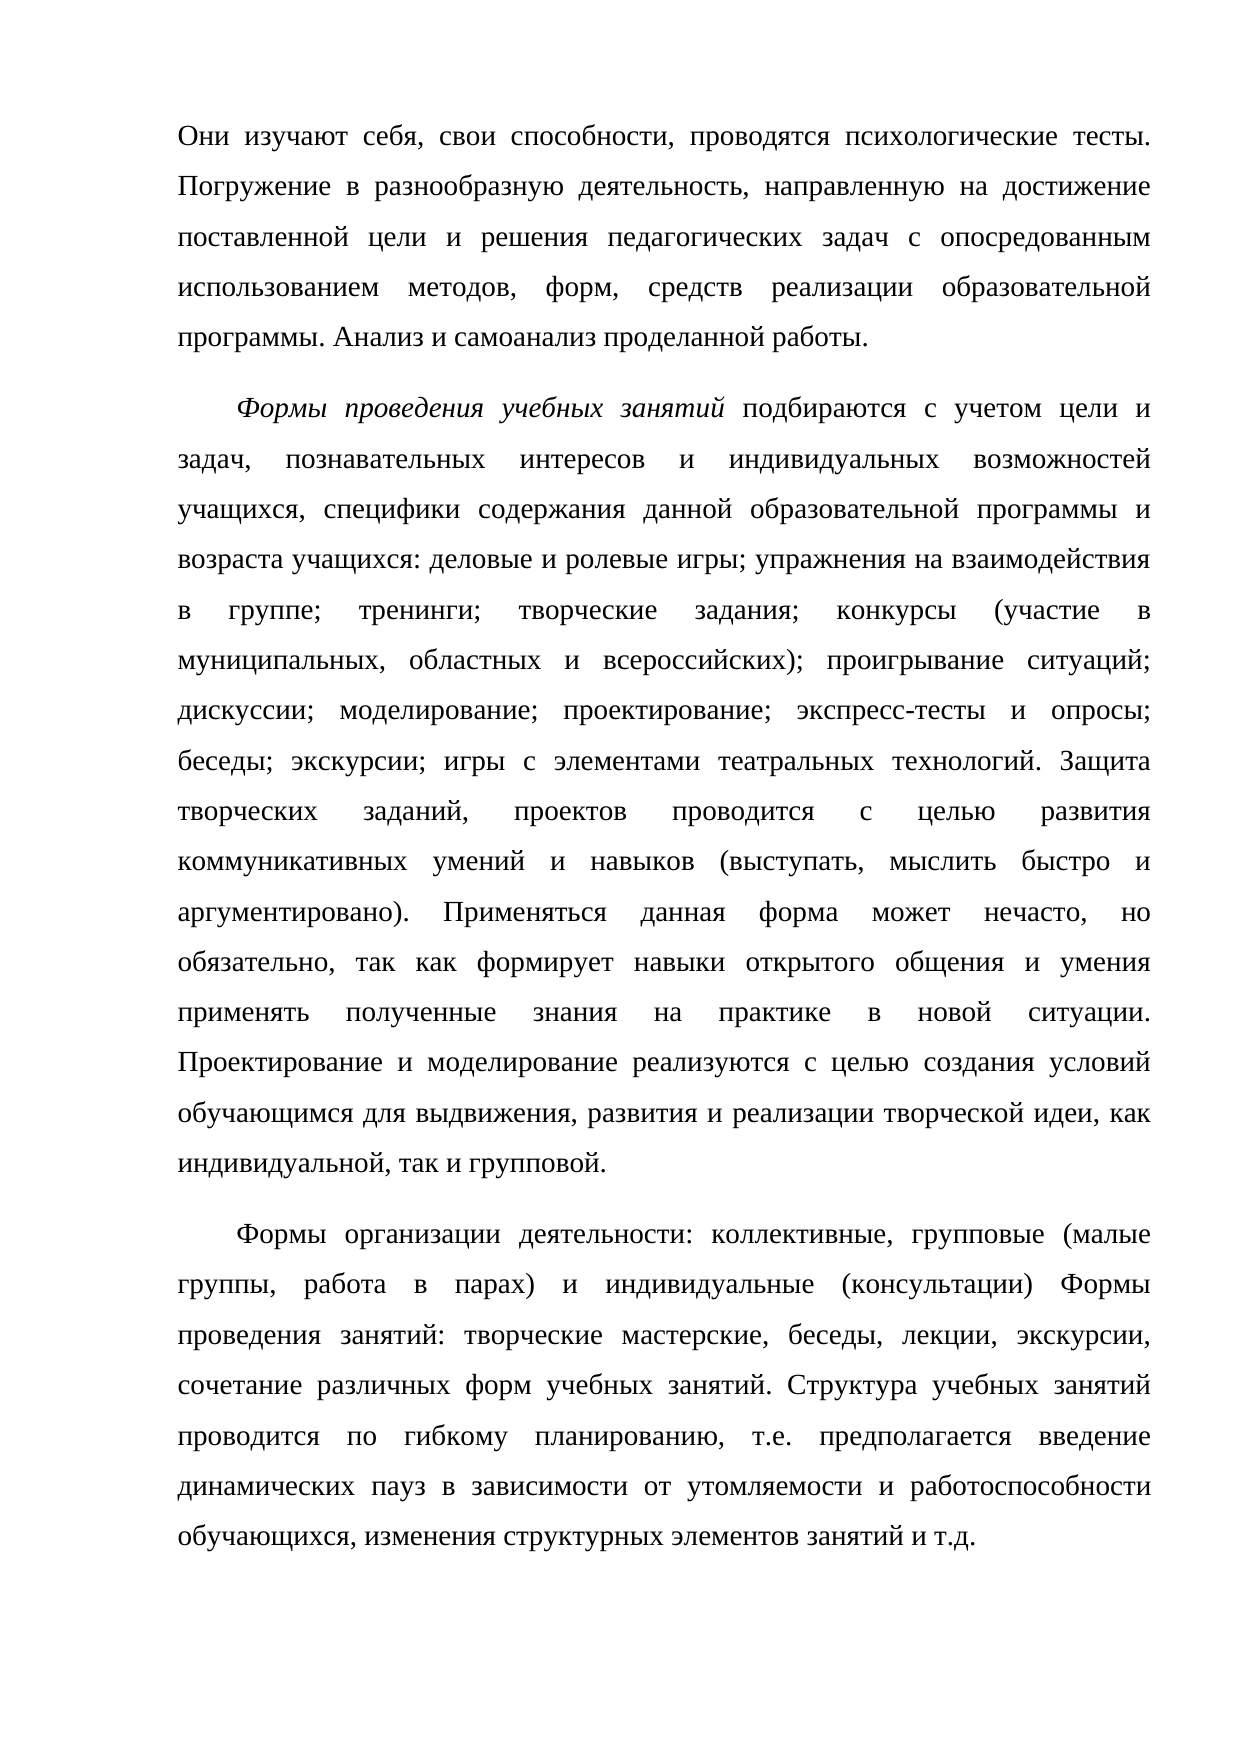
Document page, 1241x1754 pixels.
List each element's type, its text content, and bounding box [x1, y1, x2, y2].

text Они изучают себя, свои способности, проводятся психологические тесты. Погружение в разнообразную деятельность, направленную на достижение поставленной цели и решения педагогических задач с опосредованным использованием методов, форм, средств реализации образовательной программы. Анализ и самоанализ проделанной работы. [177, 118, 1152, 353]
text Формы организации деятельности: коллективные, групповые (малые группы, работа в парах) и индивидуальные (консультации) Формы проведения занятий: творческие мастерские, беседы, лекции, экскурсии, сочетание различных форм учебных занятий. Структура учебных занятий проводится по гибкому планированию, т.е. предполагается введение динамических пауз в зависимости от утомляемости и работоспособности обучающихся, изменения структурных элементов занятий и т.д. [177, 1216, 1152, 1552]
text Формы проведения учебных занятий подбираются с учетом цели и задач, познавательных интересов и индивидуальных возможностей учащихся, специфики содержания данной образовательной программы и возраста учащихся: деловые и ролевые игры; упражнения на взаимодействия в группе; тренинги; творческие задания; конкурсы (участие в муниципальных, областных и всероссийских); проигрывание ситуаций; дискуссии; моделирование; проектирование; экспресс-тесты и опросы; беседы; экскурсии; игры с элементами театральных технологий. Защита творческих заданий, проектов проводится с целью развития коммуникативных умений и навыков (выступать, мыслить быстро и аргументировано). Применяться данная форма может нечасто, но обязательно, так как формирует навыки открытого общения и умения применять полученные знания на практике в новой ситуации. Проектирование и моделирование реализуются с целью создания условий обучающимся для выдвижения, развития и реализации творческой идеи, как индивидуальной, так и групповой. [177, 391, 1152, 1179]
